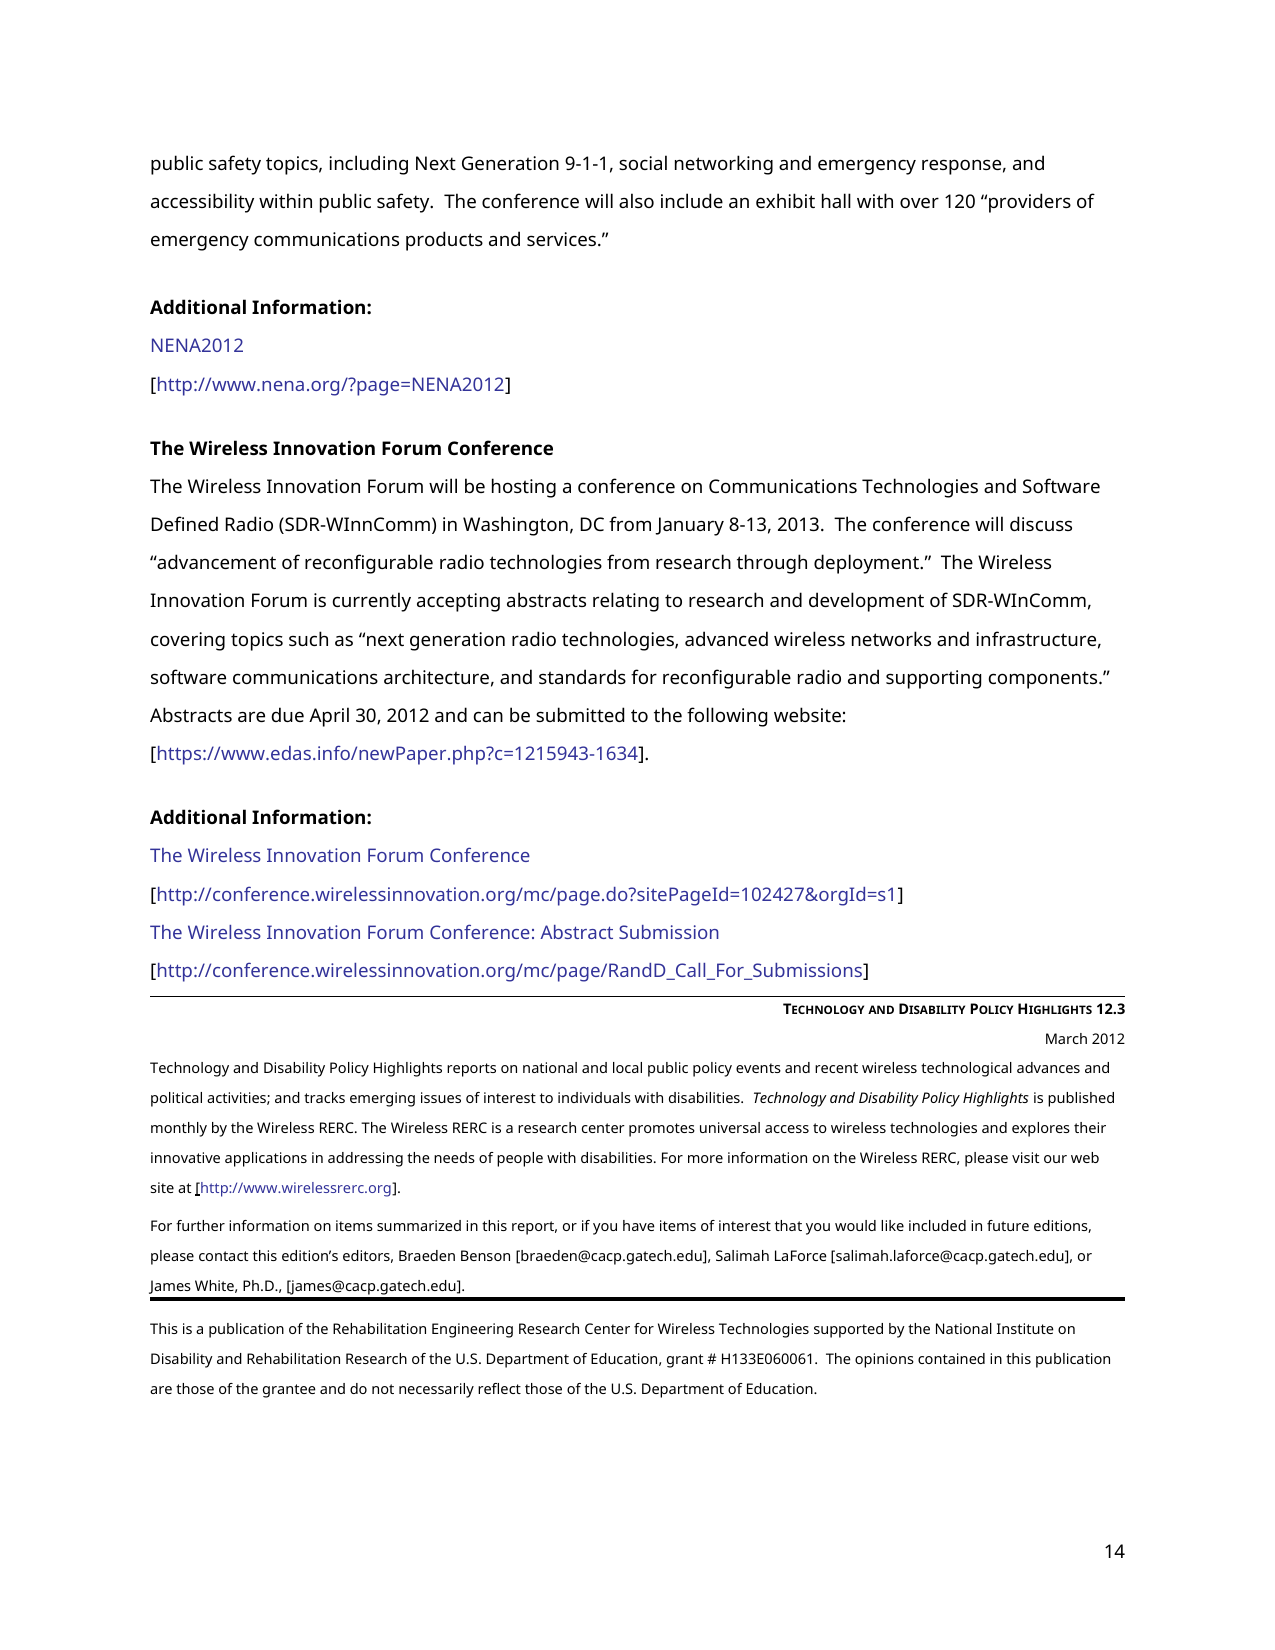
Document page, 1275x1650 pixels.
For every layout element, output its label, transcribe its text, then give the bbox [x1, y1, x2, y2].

text Additional Information: [150, 804, 1125, 830]
text March 2012 [150, 1028, 1125, 1048]
text [http://www.nena.org/?page=NENA2012] [150, 371, 1125, 396]
text Technology and Disability Policy Highlights reports on national and local public policy events and recent wireless technological advances and political activities; and tracks emerging issues of interest to individuals with disabilities. Technology and Disability Policy Highlights is published monthly by the Wireless RERC. The Wireless RERC is a research center promotes universal access to wireless technologies and explores their innovative applications in addressing the needs of people with disabilities. For more information on the Wireless RERC, please visit our web site at [http://www.wirelessrerc.org]. [150, 1058, 1125, 1197]
text This is a publication of the Rehabilitation Engineering Research Center for Wireless Technologies supported by the National Institute on Disability and Rehabilitation Research of the U.S. Department of Education, grant # H133E060061. The opinions contained in this publication are those of the grantee and do not necessarily reflect those of the U.S. Department of Education. [150, 1319, 1125, 1398]
text The Wireless Innovation Forum will be hosting a conference on Communications Technologies and Software Defined Radio (SDR-WInnComm) in Washington, DC from January 8-13, 2013. The conference will discuss “advancement of reconfigurable radio technologies from research through deployment.” The Wireless Innovation Forum is currently accepting abstracts relating to research and development of SDR-WInComm, covering topics such as “next generation radio technologies, advanced wireless networks and infrastructure, software communications architecture, and standards for reconfigurable radio and supporting components.” Abstracts are due April 30, 2012 and can be submitted to the following website: [https://www.edas.info/newPaper.php?c=1215943-1634]. [150, 473, 1125, 766]
text Additional Information: [150, 294, 1125, 320]
text The Wireless Innovation Forum Conference: Abstract Submission [150, 919, 1125, 945]
text The Wireless Innovation Forum Conference [150, 435, 1125, 460]
text Technology and Disability Policy Highlights 12.3 [150, 997, 1125, 1019]
text [http://conference.wirelessinnovation.org/mc/page.do?sitePageId=102427&orgId=s1] [150, 881, 1125, 906]
text NENA2012 [150, 333, 1125, 358]
text For further information on items summarized in this report, or if you have items of interest that you would like included in future editions, please contact this edition’s editors, Braeden Benson [braeden@cacp.gatech.edu], Salimah LaForce [salimah.laforce@cacp.gatech.edu], or James White, Ph.D., [james@cacp.gatech.edu]. [150, 1216, 1125, 1297]
text The Wireless Innovation Forum Conference [150, 843, 1125, 868]
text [150, 150, 1125, 252]
text [http://conference.wirelessinnovation.org/mc/page/RandD_Call_For_Submissions] [150, 957, 1125, 983]
